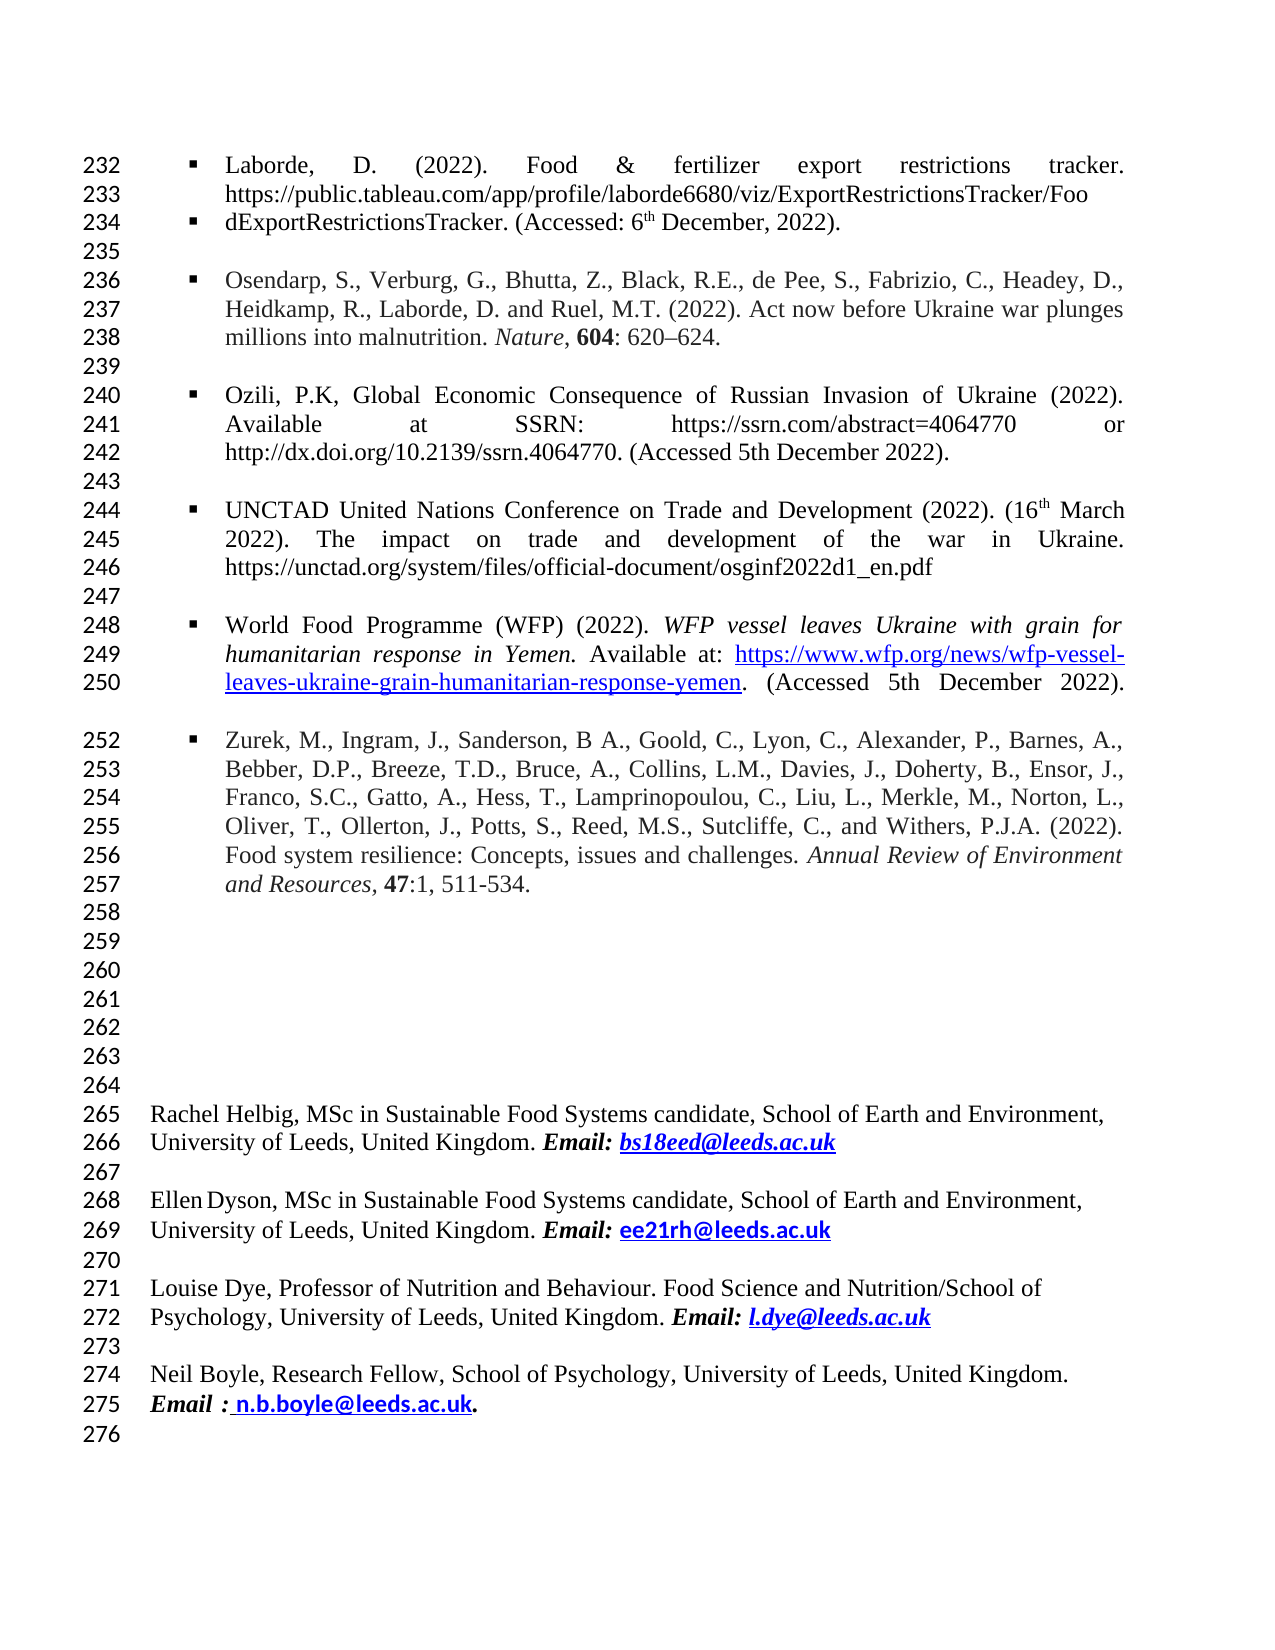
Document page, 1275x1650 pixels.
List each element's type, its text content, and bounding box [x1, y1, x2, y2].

text Rachel Helbig, MSc in Sustainable Food Systems candidate, School of Earth and Environment, University of Leeds, United Kingdom. Email: bs18eed@leeds.ac.uk [150, 1099, 1125, 1156]
list World Food Programme (WFP) (2022). WFP vessel leaves Ukraine with grain for humanitarian response in Yemen. Available at: https://www.wfp.org/news/wfp-vessel-leaves-ukraine-grain-humanitarian-response-yemen. (Accessed 5th December 2022). [187, 610, 1125, 725]
text Email : n.b.boyle@leeds.ac.uk. [150, 1388, 1125, 1418]
list UNCTAD United Nations Conference on Trade and Development (2022). (16th March 2022). The impact on trade and development of the war in Ukraine. https://unctad.org/system/files/official-document/osginf2022d1_en.pdf [187, 495, 1125, 581]
text Neil Boyle, Research Fellow, School of Psychology, University of Leeds, United Kingdom. [150, 1359, 1125, 1388]
list Laborde, D. (2022). Food & fertilizer export restrictions tracker. https://public.tableau.com/app/profile/laborde6680/viz/ExportRestrictionsTracker/Foo [187, 150, 1125, 207]
list Ozili, P.K, Global Economic Consequence of Russian Invasion of Ukraine (2022). Available at SSRN: https://ssrn.com/abstract=4064770 or http://dx.doi.org/10.2139/ssrn.4064770. (Accessed 5th December 2022). [187, 380, 1125, 466]
list Zurek, M., Ingram, J., Sanderson, B A., Goold, C., Lyon, C., Alexander, P., Barnes, A., Bebber, D.P., Breeze, T.D., Bruce, A., Collins, L.M., Davies, J., Doherty, B., Ensor, J., Franco, S.C., Gatto, A., Hess, T., Lamprinopoulou, C., Liu, L., Merkle, M., Norton, L., Oliver, T., Ollerton, J., Potts, S., Reed, M.S., Sutcliffe, C., and Withers, P.J.A. (2022). Food system resilience: Concepts, issues and challenges. Annual Review of Environment and Resources, 47:1, 511-534. [187, 725, 1125, 897]
list Osendarp, S., Verburg, G., Bhutta, Z., Black, R.E., de Pee, S., Fabrizio, C., Headey, D., Heidkamp, R., Laborde, D. and Ruel, M.T. (2022). Act now before Ukraine war plunges millions into malnutrition. Nature, 604: 620–624. [187, 265, 1125, 351]
list dExportRestrictionsTracker. (Accessed: 6th December, 2022). [187, 207, 1125, 236]
text Louise Dye, Professor of Nutrition and Behaviour. Food Science and Nutrition/School of Psychology, University of Leeds, United Kingdom. Email: l.dye@leeds.ac.uk [150, 1273, 1125, 1331]
text Ellen Dyson, MSc in Sustainable Food Systems candidate, School of Earth and Environment, University of Leeds, United Kingdom. Email: ee21rh@leeds.ac.uk [150, 1185, 1125, 1244]
